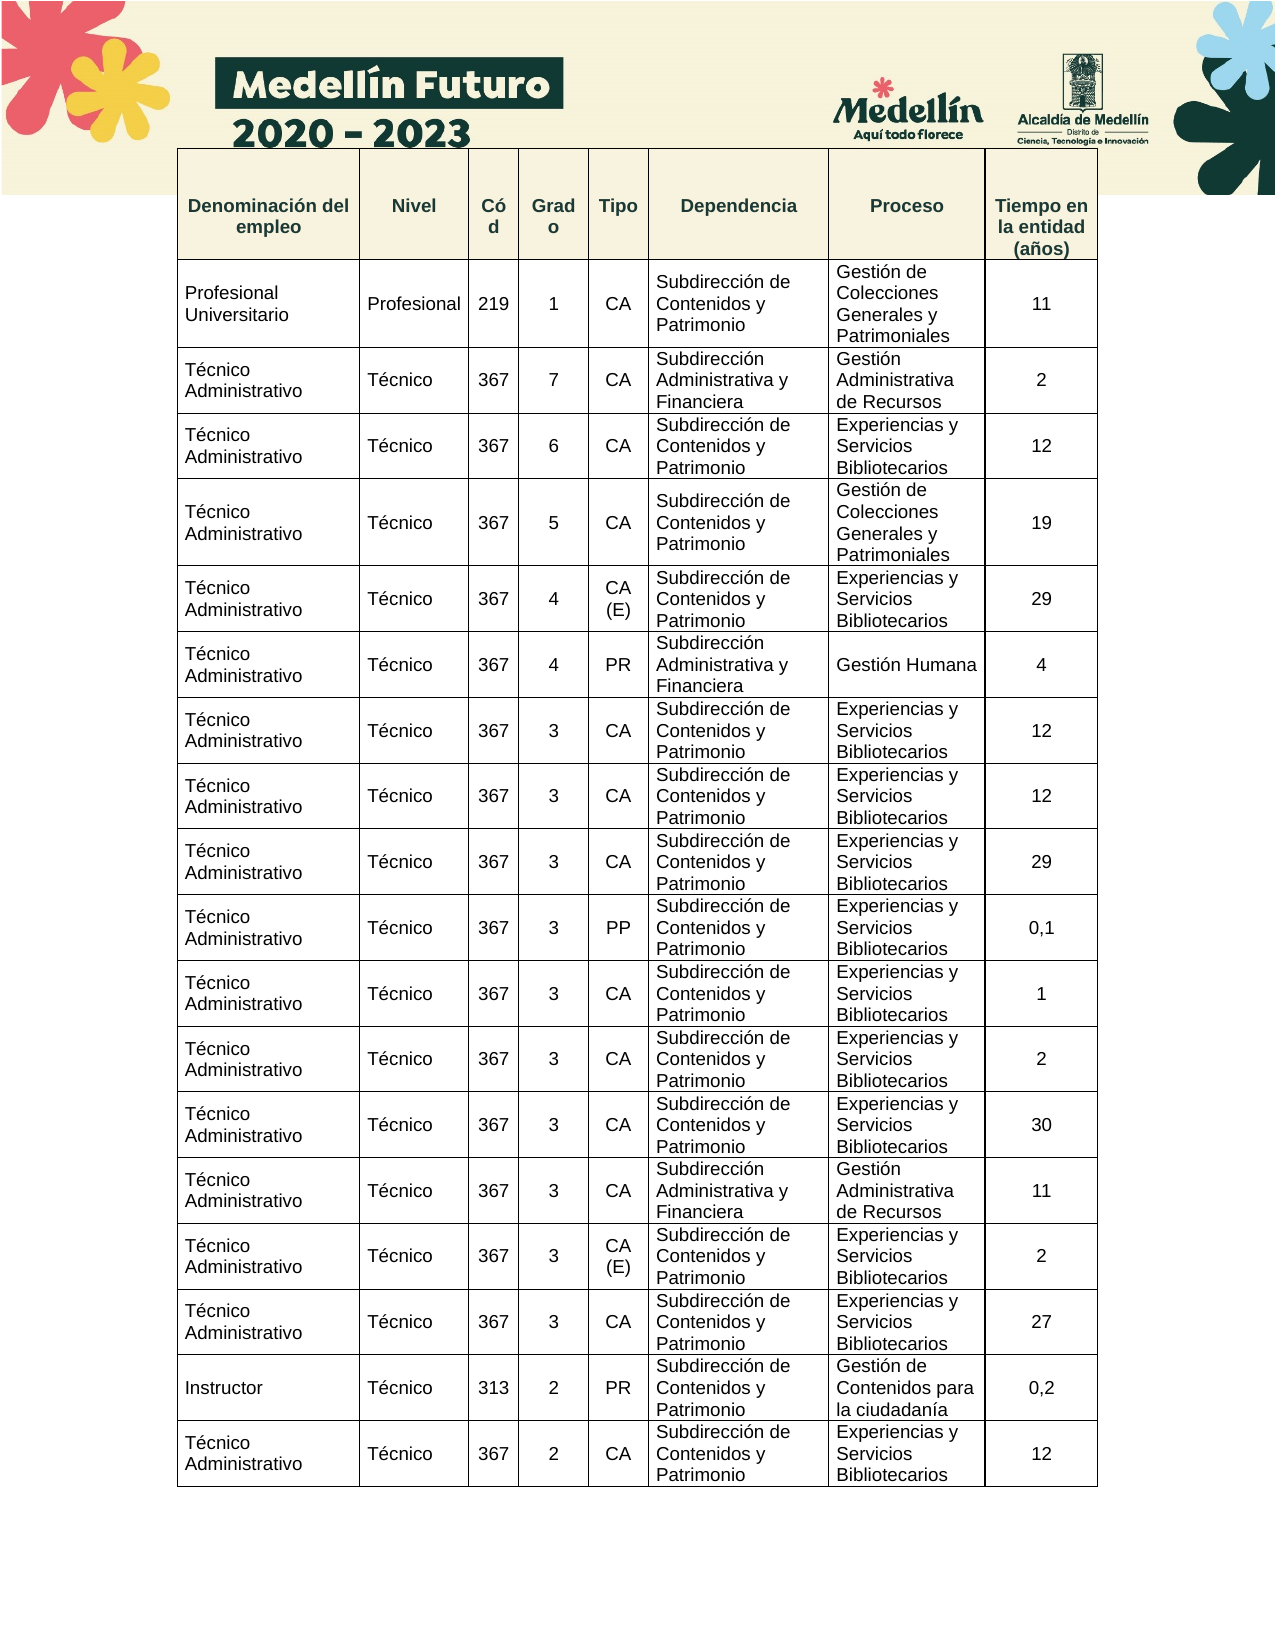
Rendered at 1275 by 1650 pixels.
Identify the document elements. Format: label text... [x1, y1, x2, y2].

table_cell Técnico [360, 348, 468, 412]
table_cell Técnico [360, 479, 468, 565]
table_cell CA [589, 260, 648, 347]
table_cell Subdirección de Contenidos y Patrimonio [649, 1355, 828, 1420]
table_cell Técnico [360, 961, 468, 1026]
table_cell Técnico [360, 764, 468, 828]
table_cell 7 [519, 348, 588, 412]
table_cell Subdirección de Contenidos y Patrimonio [649, 764, 828, 828]
table_cell CA [589, 829, 648, 894]
table_cell 0,1 [986, 895, 1097, 960]
table_cell Subdirección de Contenidos y Patrimonio [649, 1092, 828, 1157]
table_cell Subdirección de Contenidos y Patrimonio [649, 698, 828, 763]
table_cell 12 [986, 764, 1097, 828]
table_cell Subdirección de Contenidos y Patrimonio [649, 260, 828, 347]
table_cell Profesional Universitario [178, 260, 359, 347]
table_cell 12 [986, 698, 1097, 763]
table_cell Técnico [360, 632, 468, 697]
table_cell CA [589, 764, 648, 828]
table_cell Experiencias y Servicios Bibliotecarios [829, 1092, 984, 1157]
table_cell Técnico Administrativo [178, 1027, 359, 1091]
table_cell Experiencias y Servicios Bibliotecarios [829, 414, 984, 478]
table_cell CA [589, 1421, 648, 1486]
table_cell 12 [986, 414, 1097, 478]
table_cell Experiencias y Servicios Bibliotecarios [829, 895, 984, 960]
table_header Denominación del empleo [178, 149, 359, 259]
table_cell Subdirección Administrativa y Financiera [649, 1158, 828, 1223]
table_cell Gestión Administrativa de Recursos [829, 1158, 984, 1223]
table_cell PR [589, 632, 648, 697]
table_header Grado [519, 149, 588, 259]
table_cell Experiencias y Servicios Bibliotecarios [829, 961, 984, 1026]
table_cell Técnico [360, 1092, 468, 1157]
table_cell Técnico Administrativo [178, 698, 359, 763]
picture [1, 1, 1275, 195]
table_cell 3 [519, 895, 588, 960]
table_cell CA [589, 961, 648, 1026]
table_cell CA [589, 1027, 648, 1091]
table_cell 367 [469, 895, 518, 960]
table_cell 2 [986, 348, 1097, 412]
table_cell 367 [469, 632, 518, 697]
table_cell CA [589, 698, 648, 763]
table_cell Técnico Administrativo [178, 961, 359, 1026]
table_cell 367 [469, 1158, 518, 1223]
table_cell Técnico [360, 829, 468, 894]
table_cell Técnico Administrativo [178, 632, 359, 697]
table_cell 367 [469, 698, 518, 763]
table_cell 4 [986, 632, 1097, 697]
table_cell 29 [986, 829, 1097, 894]
table_cell Subdirección de Contenidos y Patrimonio [649, 1224, 828, 1288]
table_cell Técnico Administrativo [178, 414, 359, 478]
table_cell 6 [519, 414, 588, 478]
table_cell 313 [469, 1355, 518, 1420]
table_cell 3 [519, 961, 588, 1026]
table_cell Técnico [360, 1355, 468, 1420]
table_cell 3 [519, 1027, 588, 1091]
table_cell CA [589, 414, 648, 478]
table_cell 3 [519, 764, 588, 828]
table_cell 3 [519, 1092, 588, 1157]
table_header Tiempo en la entidad (años) [986, 149, 1097, 259]
table_cell Técnico Administrativo [178, 1290, 359, 1354]
table_cell 27 [986, 1290, 1097, 1354]
table_cell Instructor [178, 1355, 359, 1420]
table_cell Subdirección de Contenidos y Patrimonio [649, 414, 828, 478]
table_cell Subdirección de Contenidos y Patrimonio [649, 1027, 828, 1091]
table_cell 367 [469, 961, 518, 1026]
table_cell CA (E) [589, 1224, 648, 1288]
table_cell Subdirección de Contenidos y Patrimonio [649, 566, 828, 631]
table_cell Técnico Administrativo [178, 566, 359, 631]
table_cell Experiencias y Servicios Bibliotecarios [829, 1290, 984, 1354]
table_cell Gestión Humana [829, 632, 984, 697]
table_cell Técnico [360, 1027, 468, 1091]
table_cell Técnico [360, 414, 468, 478]
table_cell 4 [519, 566, 588, 631]
table_cell Técnico Administrativo [178, 1224, 359, 1288]
table_header Nivel [360, 149, 468, 259]
table_cell Técnico [360, 698, 468, 763]
table_cell 367 [469, 479, 518, 565]
table_cell Gestión de Contenidos para la ciudadanía [829, 1355, 984, 1420]
table_cell 12 [986, 1421, 1097, 1486]
table_cell Técnico [360, 1224, 468, 1288]
table_cell 11 [986, 260, 1097, 347]
table_cell CA (E) [589, 566, 648, 631]
table_cell Técnico Administrativo [178, 479, 359, 565]
table_header Proceso [829, 149, 984, 259]
table_cell Subdirección de Contenidos y Patrimonio [649, 895, 828, 960]
table_cell Subdirección de Contenidos y Patrimonio [649, 479, 828, 565]
table_cell 367 [469, 1421, 518, 1486]
table_cell 2 [519, 1421, 588, 1486]
table_cell Técnico [360, 1290, 468, 1354]
table_cell CA [589, 1092, 648, 1157]
table_cell CA [589, 479, 648, 565]
table_cell Gestión de Colecciones Generales y Patrimoniales [829, 479, 984, 565]
table_cell 3 [519, 829, 588, 894]
table_cell PR [589, 1355, 648, 1420]
table_cell 1 [519, 260, 588, 347]
table_cell Subdirección Administrativa y Financiera [649, 632, 828, 697]
table_cell 2 [519, 1355, 588, 1420]
table_cell 367 [469, 764, 518, 828]
table_cell CA [589, 1158, 648, 1223]
table_cell Técnico Administrativo [178, 764, 359, 828]
table_cell Experiencias y Servicios Bibliotecarios [829, 698, 984, 763]
table_cell Experiencias y Servicios Bibliotecarios [829, 764, 984, 828]
table_cell 367 [469, 566, 518, 631]
table_cell 5 [519, 479, 588, 565]
table_cell PP [589, 895, 648, 960]
table_cell 2 [986, 1027, 1097, 1091]
table_cell Técnico Administrativo [178, 829, 359, 894]
table_cell Técnico [360, 566, 468, 631]
table_cell 1 [986, 961, 1097, 1026]
table_cell 367 [469, 1224, 518, 1288]
table_cell Experiencias y Servicios Bibliotecarios [829, 1224, 984, 1288]
table_cell Técnico Administrativo [178, 1158, 359, 1223]
table_cell 219 [469, 260, 518, 347]
table_cell 3 [519, 1158, 588, 1223]
table_header Dependencia [649, 149, 828, 259]
table_cell 11 [986, 1158, 1097, 1223]
table_cell Técnico Administrativo [178, 895, 359, 960]
table_cell Gestión Administrativa de Recursos [829, 348, 984, 412]
table_cell Profesional [360, 260, 468, 347]
table_cell Subdirección de Contenidos y Patrimonio [649, 1290, 828, 1354]
table_cell Experiencias y Servicios Bibliotecarios [829, 829, 984, 894]
table_cell 30 [986, 1092, 1097, 1157]
table_cell 19 [986, 479, 1097, 565]
table_cell Subdirección de Contenidos y Patrimonio [649, 829, 828, 894]
table_cell 367 [469, 348, 518, 412]
table_cell Subdirección Administrativa y Financiera [649, 348, 828, 412]
table_cell Técnico Administrativo [178, 348, 359, 412]
table_cell Subdirección de Contenidos y Patrimonio [649, 1421, 828, 1486]
table_cell CA [589, 348, 648, 412]
table_cell 3 [519, 1290, 588, 1354]
table_cell 3 [519, 698, 588, 763]
table_cell Técnico Administrativo [178, 1092, 359, 1157]
table_cell Gestión de Colecciones Generales y Patrimoniales [829, 260, 984, 347]
table_cell 367 [469, 414, 518, 478]
table_cell Experiencias y Servicios Bibliotecarios [829, 566, 984, 631]
table_cell 4 [519, 632, 588, 697]
table_cell CA [589, 1290, 648, 1354]
table_cell Experiencias y Servicios Bibliotecarios [829, 1421, 984, 1486]
table_cell 2 [986, 1224, 1097, 1288]
table_header Cód [469, 149, 518, 259]
table_cell Técnico [360, 895, 468, 960]
table_cell Técnico [360, 1158, 468, 1223]
table_cell 367 [469, 1290, 518, 1354]
table_cell 0,2 [986, 1355, 1097, 1420]
table_cell Técnico [360, 1421, 468, 1486]
table_cell 29 [986, 566, 1097, 631]
table_cell Subdirección de Contenidos y Patrimonio [649, 961, 828, 1026]
table_cell Experiencias y Servicios Bibliotecarios [829, 1027, 984, 1091]
table_cell 367 [469, 1027, 518, 1091]
table_cell 367 [469, 1092, 518, 1157]
table_cell 367 [469, 829, 518, 894]
table_cell Técnico Administrativo [178, 1421, 359, 1486]
table_cell 3 [519, 1224, 588, 1288]
table_header Tipo [589, 149, 648, 259]
